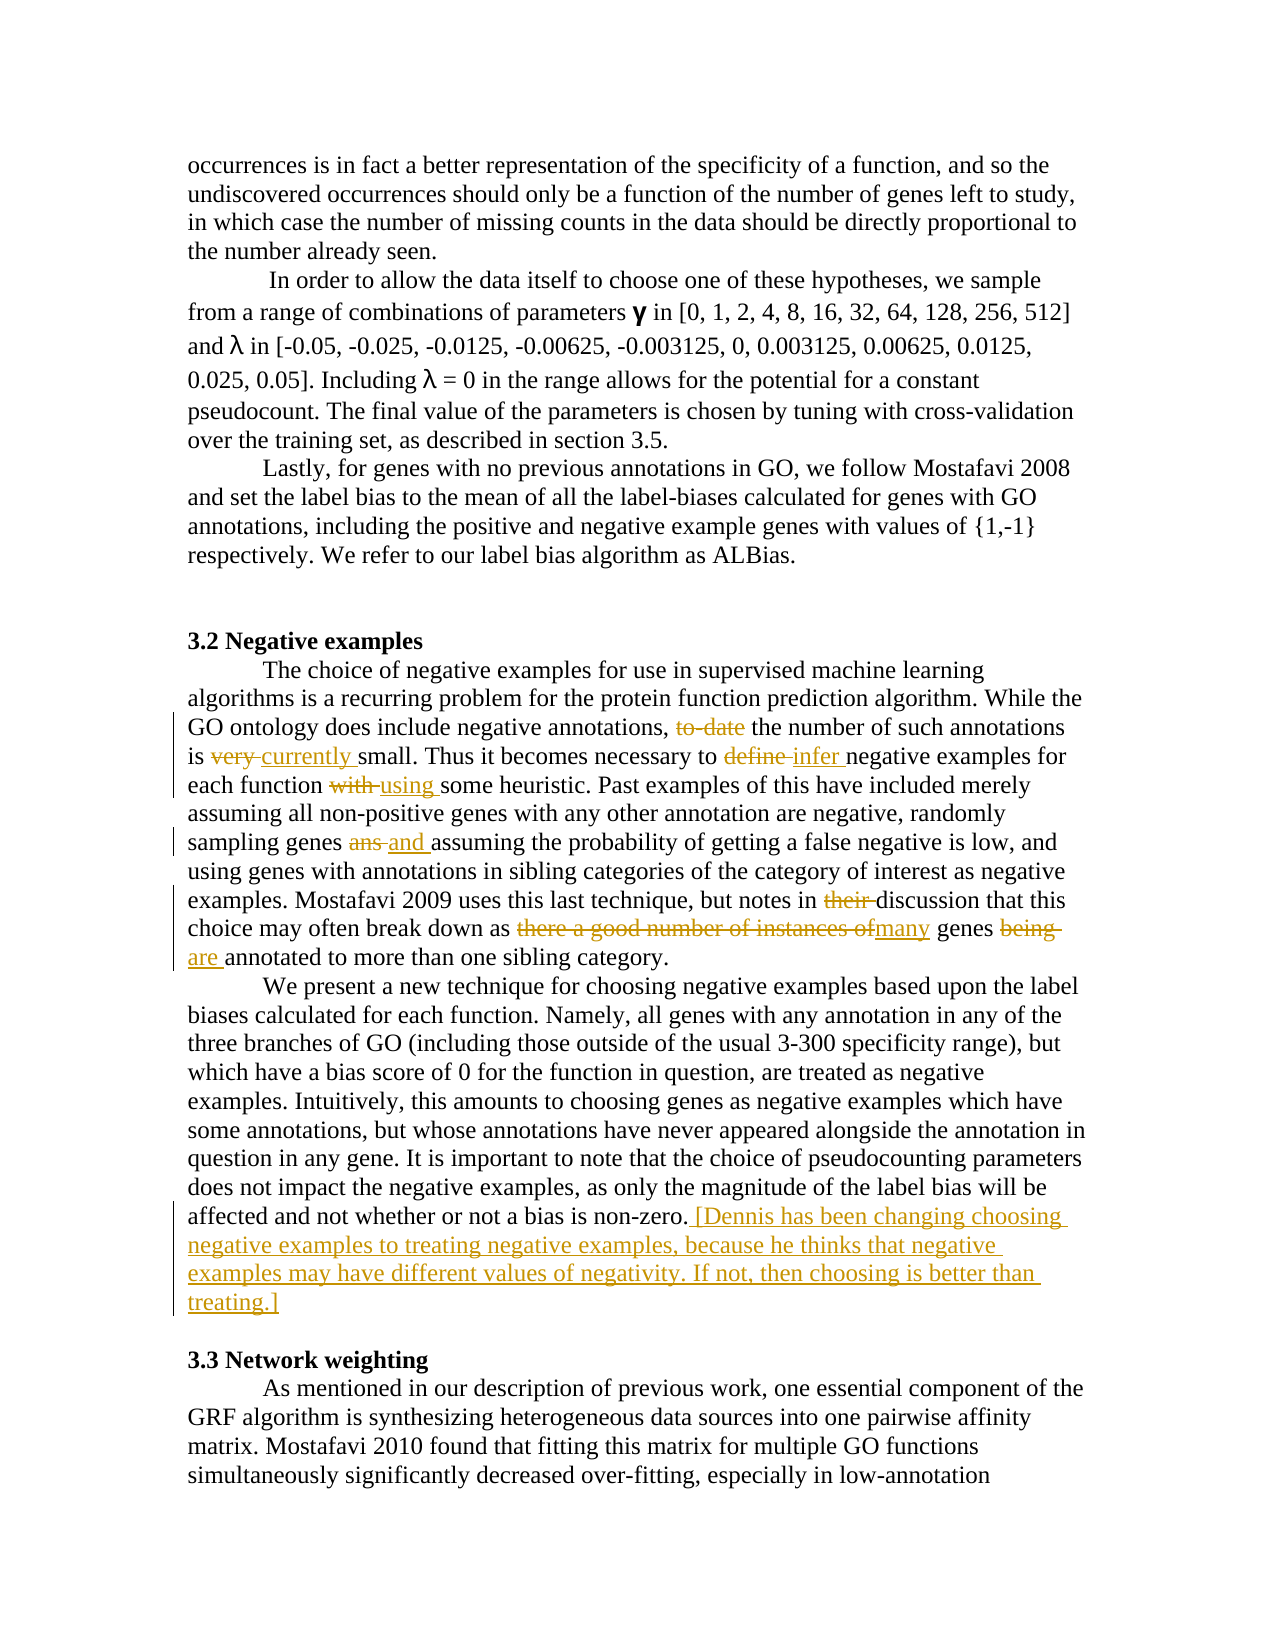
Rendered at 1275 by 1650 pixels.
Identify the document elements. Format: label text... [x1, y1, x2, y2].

text 3.3 Network weighting [187, 1345, 1087, 1373]
text In order to allow the data itself to choose one of these hypotheses, we sample from a range of combinations of parameters γ in [0, 1, 2, 4, 8, 16, 32, 64, 128, 256, 512] [187, 265, 1087, 328]
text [187, 1373, 1087, 1488]
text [187, 150, 1087, 265]
text The choice of negative examples for use in supervised machine learning algorithms is a recurring problem for the protein function prediction algorithm. While the GO ontology does include negative annotations, the number of such annotations is small. Thus it becomes necessary to negative examples for each function some heuristic. Past examples of this have included merely assuming all non-positive genes with any other annotation are negative, randomly sampling genes assuming the probability of getting a false negative is low, and using genes with annotations in sibling categories of the category of interest as negative examples. Mostafavi 2009 uses this last technique, but notes in discussion that this choice may often break down as genes annotated to more than one sibling category. [187, 655, 1087, 971]
text and λ in [-0.05, -0.025, -0.0125, -0.00625, -0.003125, 0, 0.003125, 0.00625, 0.0125, 0.025, 0.05]. Including λ = 0 in the range allows for the potential for a constant pseudocount. The final value of the parameters is chosen by tuning with cross-validation over the training set, as described in section 3.5. [187, 328, 1087, 453]
text We present a new technique for choosing negative examples based upon the label biases calculated for each function. Namely, all genes with any annotation in any of the three branches of GO (including those outside of the usual 3-300 specificity range), but which have a bias score of 0 for the function in question, are treated as negative examples. Intuitively, this amounts to choosing genes as negative examples which have some annotations, but whose annotations have never appeared alongside the annotation in question in any gene. It is important to note that the choice of pseudocounting parameters does not impact the negative examples, as only the magnitude of the label bias will be affected and not whether or not a bias is non-zero. [187, 971, 1087, 1316]
text 3.2 Negative examples [187, 626, 1087, 655]
text Lastly, for genes with no previous annotations in GO, we follow Mostafavi 2008 and set the label bias to the mean of all the label-biases calculated for genes with GO annotations, including the positive and negative example genes with values of {1,-1} respectively. We refer to our label bias algorithm as ALBias. [187, 453, 1087, 568]
